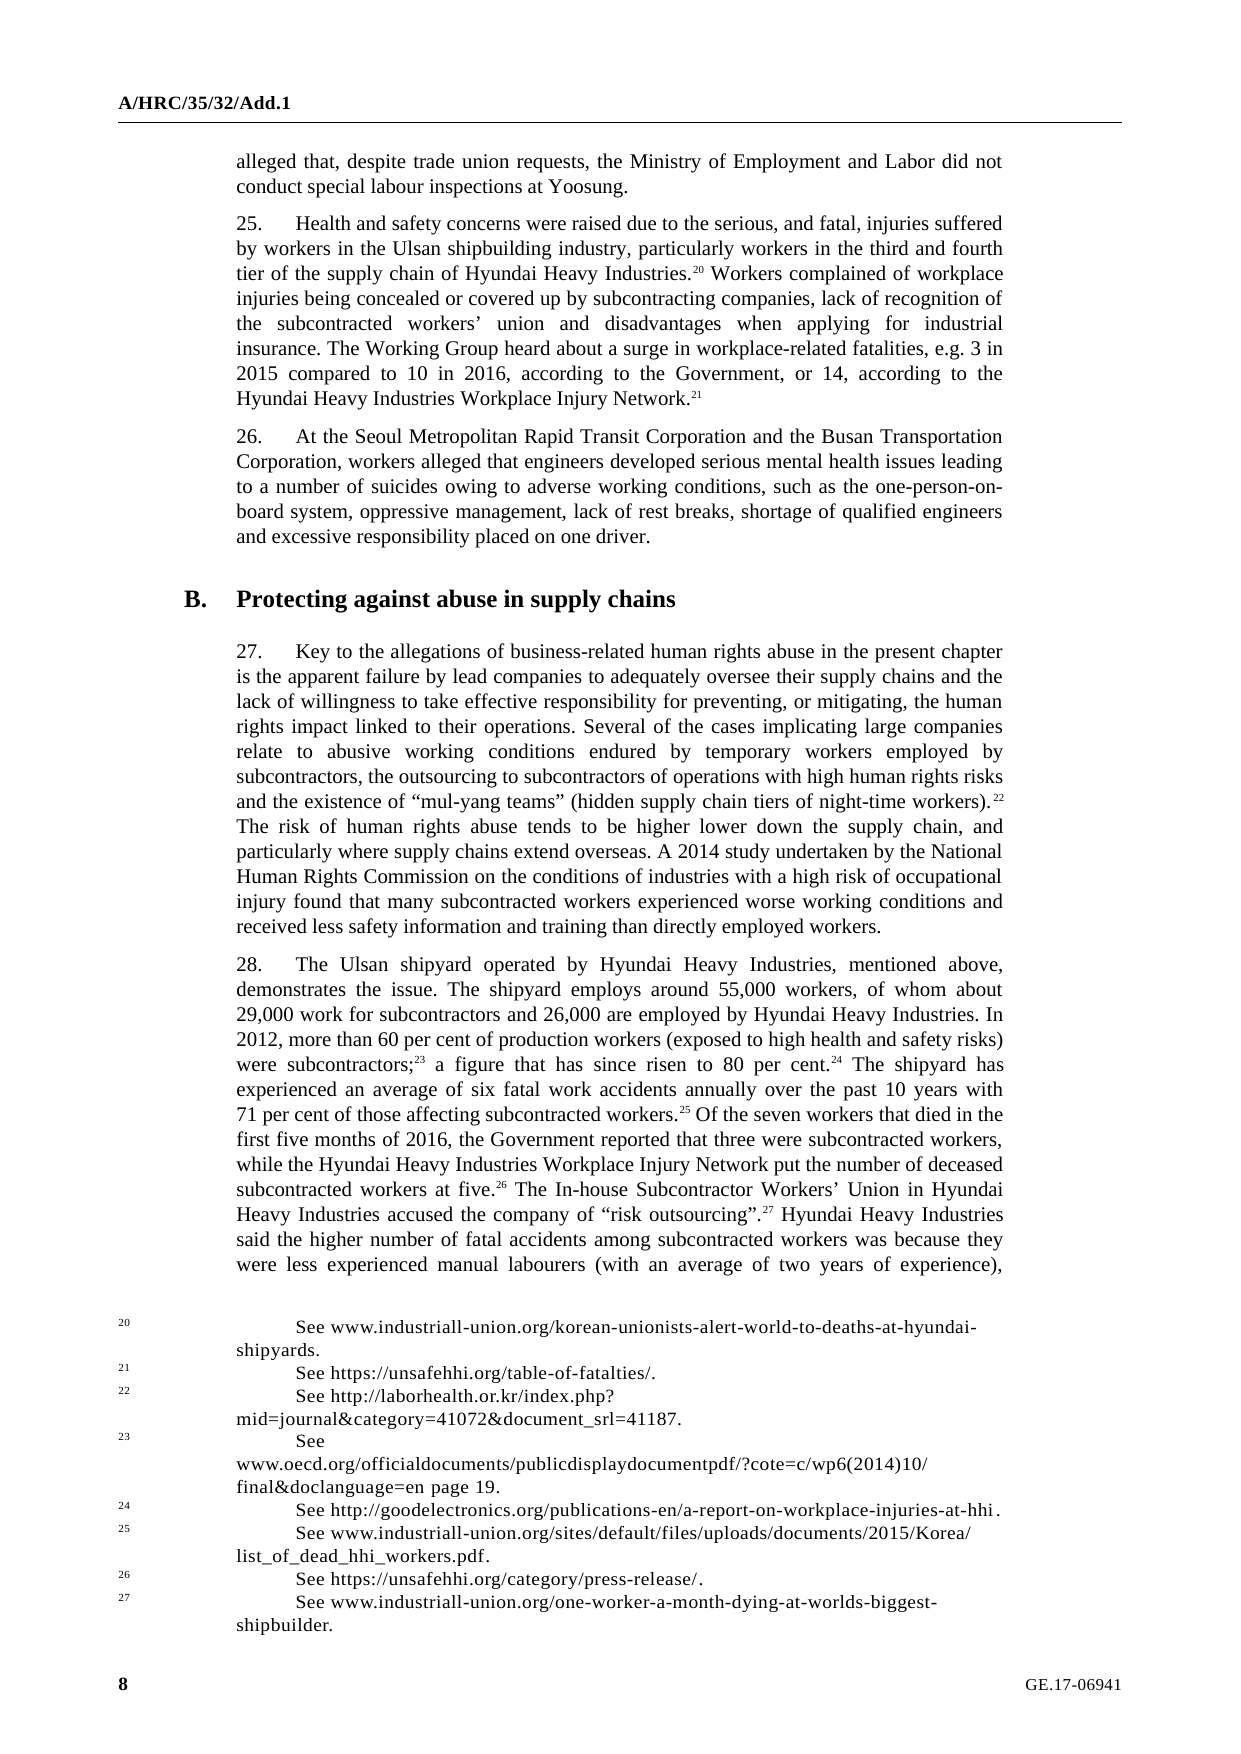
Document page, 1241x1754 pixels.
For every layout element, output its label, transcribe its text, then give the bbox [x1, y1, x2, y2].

text 26. At the Seoul Metropolitan Rapid Transit Corporation and the Busan Transportation Corporation, workers alleged that engineers developed serious mental health issues leading to a number of suicides owing to adverse working conditions, such as the one-person-on-board system, oppressive management, lack of rest breaks, shortage of qualified engineers and excessive responsibility placed on one driver. [236, 423, 1004, 548]
text 25. Health and safety concerns were raised due to the serious, and fatal, injuries suffered by workers in the Ulsan shipbuilding industry, particularly workers in the third and fourth tier of the supply chain of Hyundai Heavy Industries. Workers complained of workplace injuries being concealed or covered up by subcontracting companies, lack of recognition of the subcontracted workers’ union and disadvantages when applying for industrial insurance. The Working Group heard about a surge in workplace-related fatalities, e.g. 3 in 2015 compared to 10 in 2016, according to the Government, or 14, according to the Hyundai Heavy Industries Workplace Injury Network. [236, 210, 1004, 410]
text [236, 951, 1004, 1276]
text 27. Key to the allegations of business-related human rights abuse in the present chapter is the apparent failure by lead companies to adequately oversee their supply chains and the lack of willingness to take effective responsibility for preventing, or mitigating, the human rights impact linked to their operations. Several of the cases implicating large companies relate to abusive working conditions endured by temporary workers employed by subcontractors, the outsourcing to subcontractors of operations with high human rights risks and the existence of “mul-yang teams” (hidden supply chain tiers of night-time workers). The risk of human rights abuse tends to be higher lower down the supply chain, and particularly where supply chains extend overseas. A 2014 study undertaken by the National Human Rights Commission on the conditions of industries with a high risk of occupational injury found that many subcontracted workers experienced worse working conditions and received less safety information and training than directly employed workers. [236, 638, 1004, 938]
text B. Protecting against abuse in supply chains [118, 585, 1004, 613]
